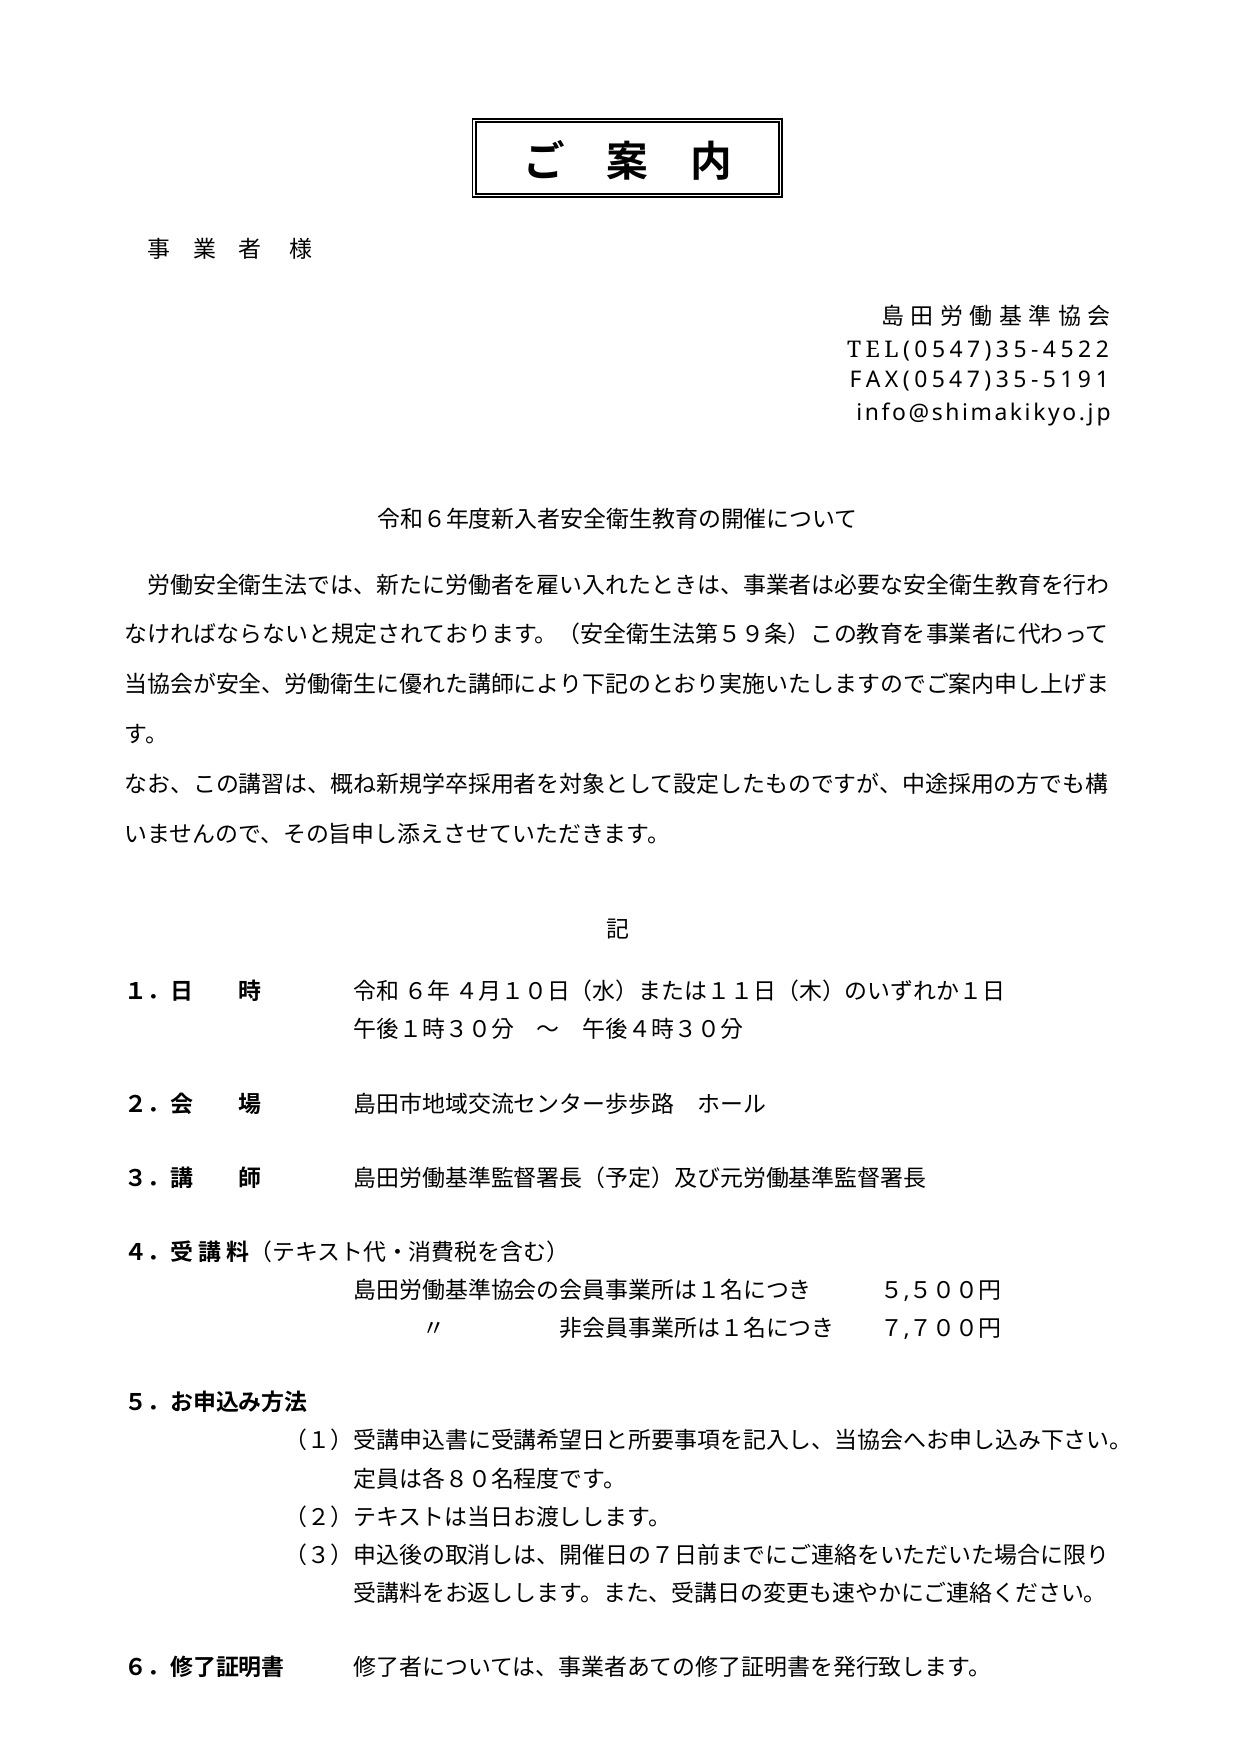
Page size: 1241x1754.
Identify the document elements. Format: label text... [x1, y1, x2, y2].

text 令和６年度新入者安全衛生教育の開催について [124, 494, 1110, 535]
text （２）テキストは当日お渡しします。 [124, 1499, 1110, 1532]
text 島田労働基準協会の会員事業所は１名につき ５,５００円 [124, 1272, 1110, 1305]
text 島田労働基準協会 [124, 298, 1110, 331]
subtitle 記 [124, 912, 1110, 943]
text ２．会 場 島田市地域交流センター歩歩路 ホール [124, 1085, 1110, 1119]
table_header ご 案 内 [477, 123, 778, 193]
text （１）受講申込書に受講希望日と所要事項を記入し、当協会へお申し込み下さい。 [124, 1422, 1110, 1456]
text 労働安全衛生法では、新たに労働者を雇い入れたときは、事業者は必要な安全衛生教育を行わなければならないと規定されております。（安全衛生法第５９条）この教育を事業者に代わって当協会が安全、労働衛生に優れた講師により下記のとおり実施いたしますのでご案内申し上げます。 [124, 567, 1110, 749]
text ３．講 師 島田労働基準監督署長（予定）及び元労働基準監督署長 [124, 1159, 1110, 1193]
text 受講料をお返しします。また、受講日の変更も速やかにご連絡ください。 [0, 1575, 1110, 1608]
text 事 業 者 様 [124, 231, 1110, 264]
text info@shimakikyo.jp [124, 394, 1110, 427]
text 〃 非会員事業所は１名につき ７,７００円 [124, 1310, 1110, 1343]
text （３）申込後の取消しは、開催日の７日前までにご連絡をいただいた場合に限り [0, 1537, 1110, 1570]
text TEL(0547)35-4522 [124, 331, 1110, 364]
text ５．お申込み方法 [124, 1384, 1110, 1417]
text なお、この講習は、概ね新規学卒採用者を対象として設定したものですが、中途採用の方でも構いませんので、その旨申し添えさせていただきます。 [124, 766, 1110, 849]
text ４．受 講 料（テキスト代・消費税を含む） [124, 1233, 1110, 1267]
text FAX(0547)35-5191 [124, 364, 1110, 394]
text 定員は各８０名程度です。 [124, 1461, 1110, 1494]
text 午後１時３０分 ～ 午後４時３０分 [124, 1011, 1110, 1044]
text ６．修了証明書 修了者については、事業者あての修了証明書を発行致します。 [124, 1649, 1110, 1682]
text １．日 時 令和 ６年 ４月１０日（水）または１１日（木）のいずれか１日 [124, 973, 1110, 1006]
